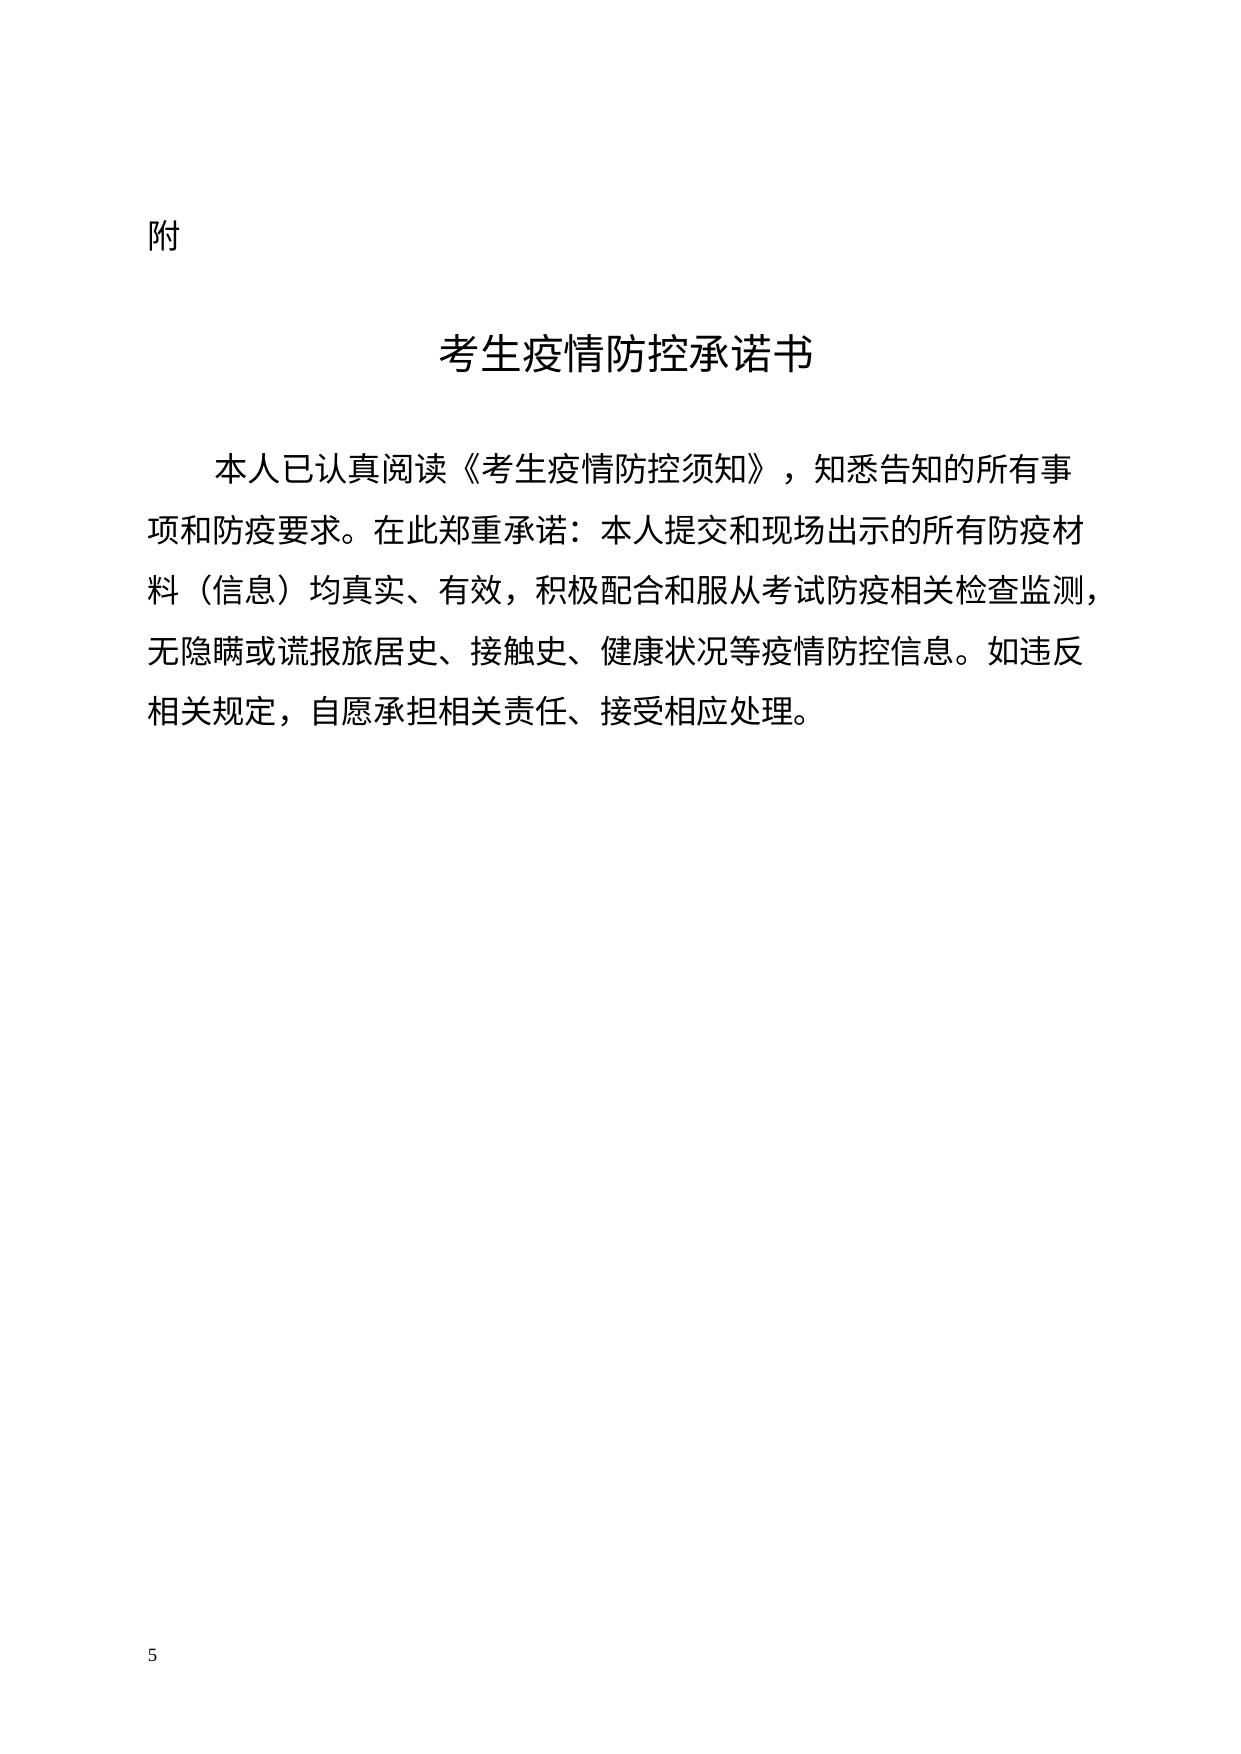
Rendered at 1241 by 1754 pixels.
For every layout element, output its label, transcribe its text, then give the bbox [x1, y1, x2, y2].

text 附 [148, 200, 1104, 261]
text 本人已认真阅读《考生疫情防控须知》，知悉告知的所有事项和防疫要求。在此郑重承诺：本人提交和现场出示的所有防疫材料（信息）均真实、有效，积极配合和服从考试防疫相关检查监测，无隐瞒或谎报旅居史、接触史、健康状况等疫情防控信息。如违反相关规定，自愿承担相关责任、接受相应处理。 [148, 612, 1104, 736]
text 本人已认真阅读《考生疫情防控须知》，知悉告知的所有事项和防疫要求。在此郑重承诺：本人提交和现场出示的所有防疫材料（信息）均真实、有效，积极配合和服从考试防疫相关检查监测，无隐瞒或谎报旅居史、接触史、健康状况等疫情防控信息。如违反相关规定，自愿承担相关责任、接受相应处理。 [148, 433, 1104, 565]
text 考生疫情防控承诺书 [148, 321, 1104, 382]
